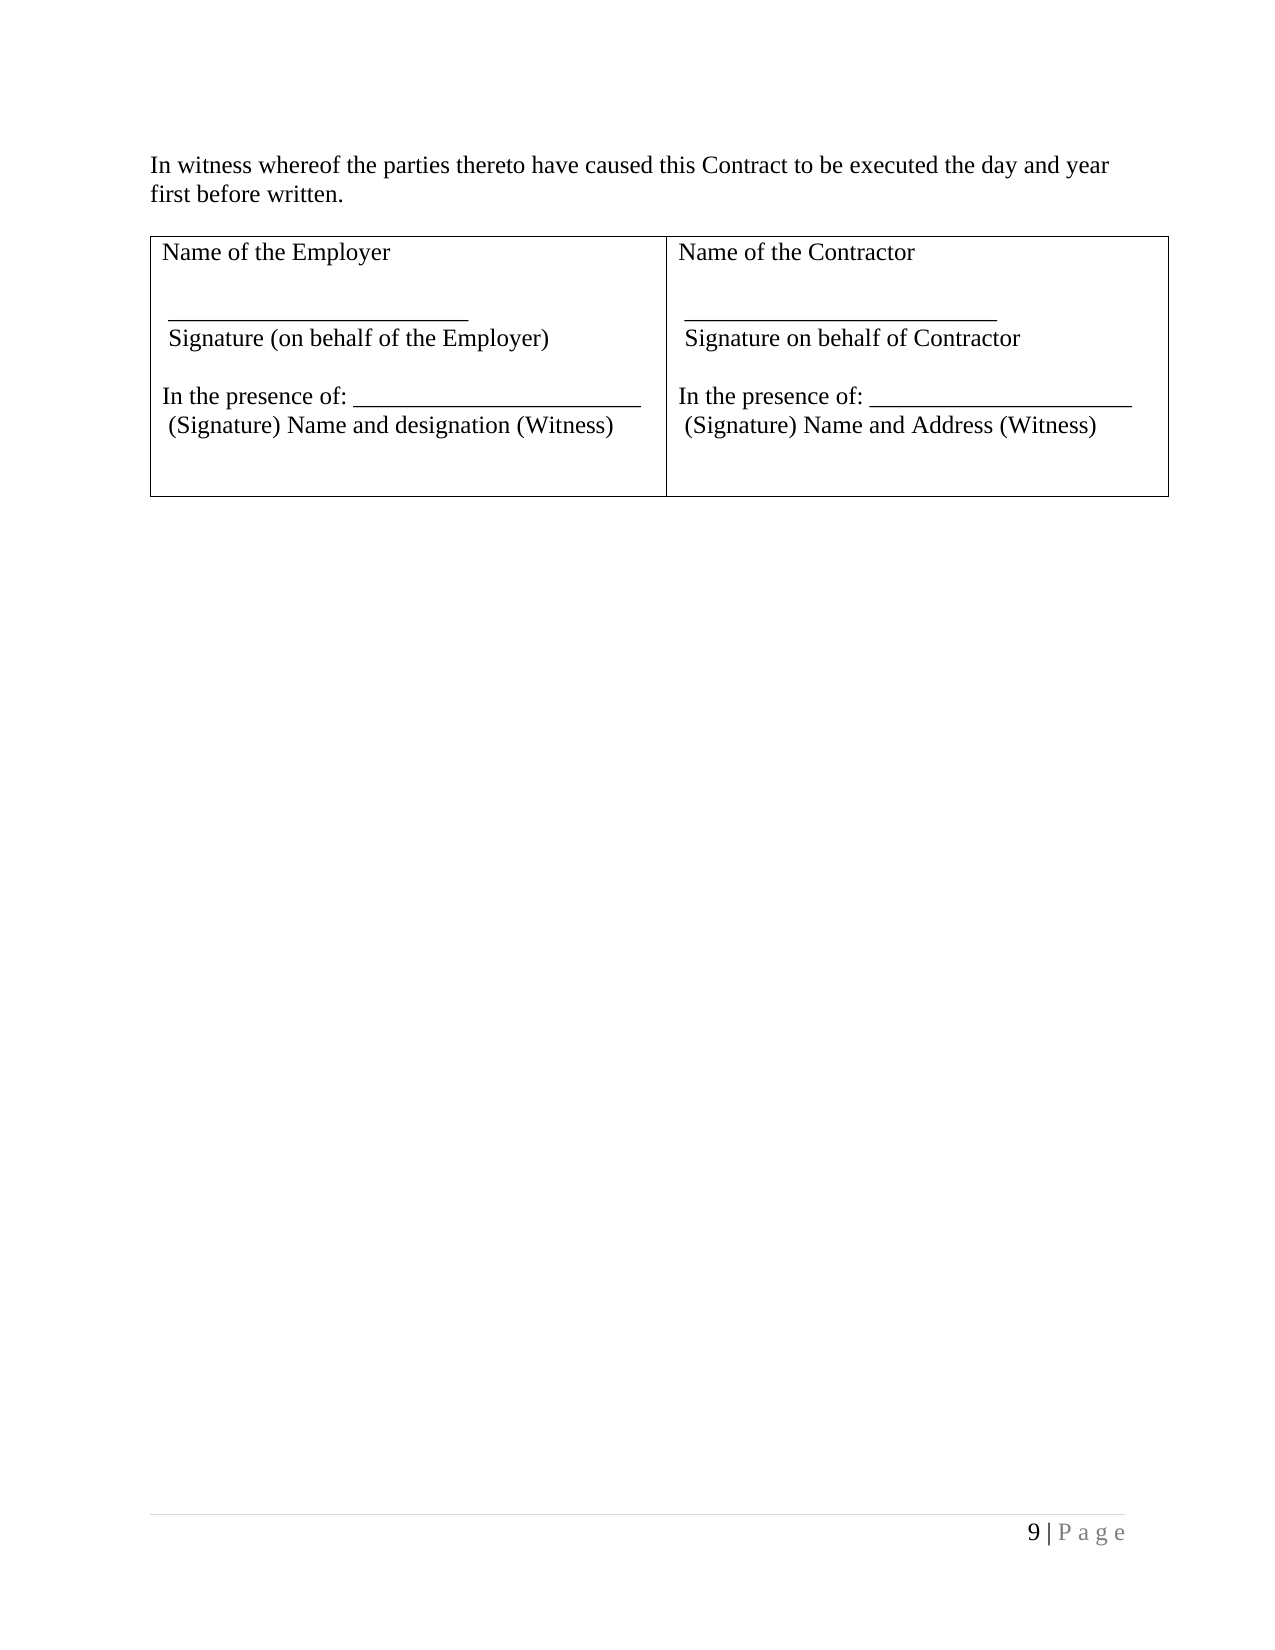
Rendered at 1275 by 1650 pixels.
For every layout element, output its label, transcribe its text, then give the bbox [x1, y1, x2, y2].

table_header Name of the Contractor _________________________ Signature on behalf of Contractor In the presence of: _____________________ (Signature) Name and Address (Witness) [667, 237, 1168, 496]
text In witness whereof the parties thereto have caused this Contract to be executed the day and year first before written. [150, 150, 1125, 207]
table_header Name of the Employer ________________________ Signature (on behalf of the Employer) In the presence of: _______________________ (Signature) Name and designation (Witness) [151, 237, 666, 496]
